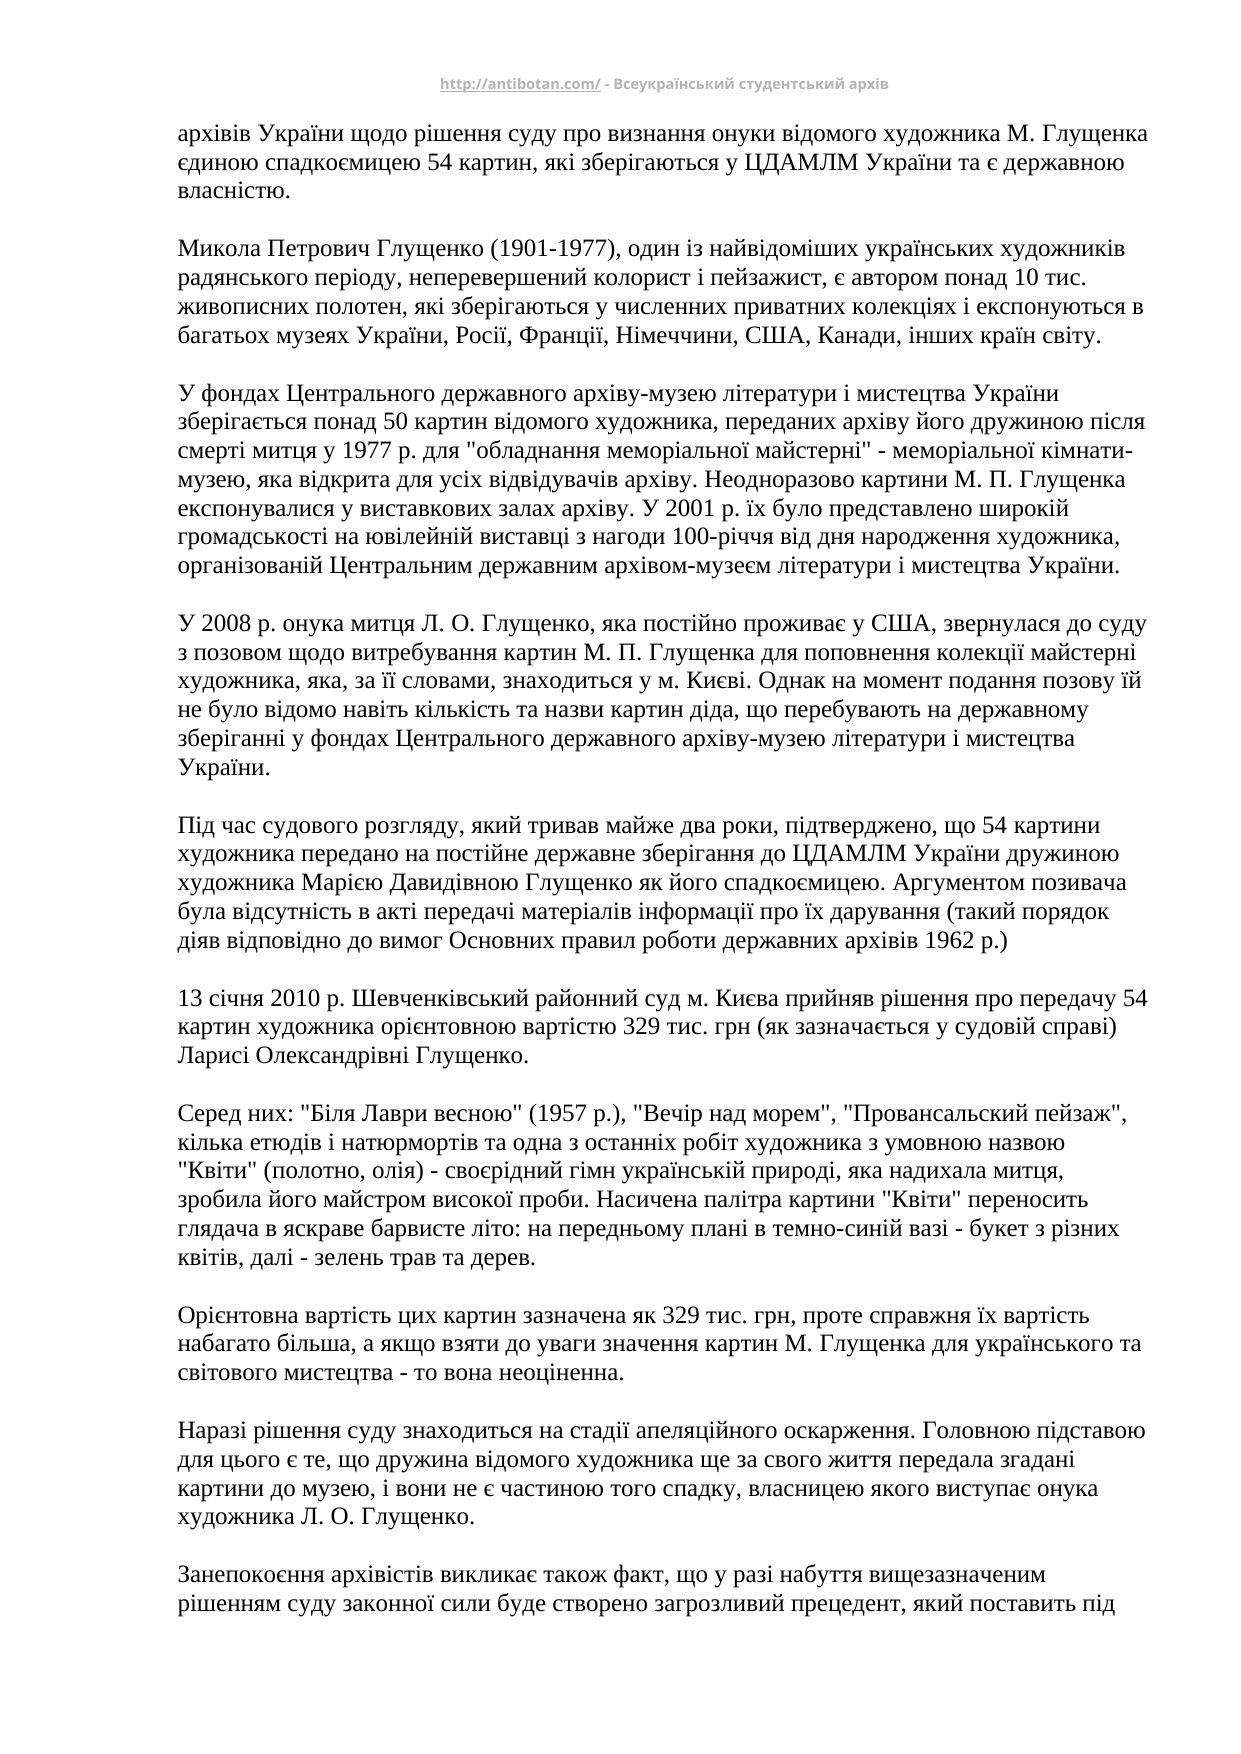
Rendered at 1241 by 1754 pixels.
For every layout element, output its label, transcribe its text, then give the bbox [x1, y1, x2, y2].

text Орієнтовна вартість цих картин зазначена як 329 тис. грн, проте справжня їх вартість набагато більша, а якщо взяти до уваги значення картин М. Глущенка для українського та світового мистецтва - то вона неоціненна. [177, 1300, 1152, 1386]
text Під час судового розгляду, який тривав майже два роки, підтверджено, що 54 картини художника передано на постійне державне зберігання до ЦДАМЛМ України дружиною художника Марією Давидівною Глущенко як його спадкоємицею. Аргументом позивача була відсутність в акті передачі матеріалів інформації про їх дарування (такий порядок діяв відповідно до вимог Основних правил роботи державних архівів 1962 р.) [177, 810, 1152, 953]
text У 2008 р. онука митця Л. О. Глущенко, яка постійно проживає у США, звернулася до суду з позовом щодо витребування картин М. П. Глущенка для поповнення колекції майстерні художника, яка, за її словами, знаходиться у м. Києві. Однак на момент подання позову їй не було відомо навіть кількість та назви картин діда, що перебувають на державному зберіганні у фондах Центрального державного архіву-музею літератури і мистецтва України. [177, 608, 1152, 781]
text 13 січня 2010 р. Шевченківський районний суд м. Києва прийняв рішення про передачу 54 картин художника орієнтовною вартістю 329 тис. грн (як зазначається у судовій справі) Ларисі Олександрівні Глущенко. [177, 983, 1152, 1069]
text Наразі рішення суду знаходиться на стадії апеляційного оскарження. Головною підставою для цього є те, що дружина відомого художника ще за свого життя передала згадані картини до музею, і вони не є частиною того спадку, власницею якого виступає онука художника Л. О. Глущенко. [177, 1415, 1152, 1530]
text Микола Петрович Глущенко (1901-1977), один із найвідоміших українських художників радянського періоду, неперевершений колорист і пейзажист, є автором понад 10 тис. живописних полотен, які зберігаються у численних приватних колекціях і експонуються в багатьох музеях України, Росії, Франції, Німеччини, США, Канади, інших країн світу. [177, 233, 1152, 348]
text У фондах Центрального державного архіву-музею літератури і мистецтва України зберігається понад 50 картин відомого художника, переданих архіву його дружиною після смерті митця у 1977 р. для "обладнання меморіальної майстерні" - меморіальної кімнати-музею, яка відкрита для усіх відвідувачів архіву. Неодноразово картини М. П. Глущенка експонувалися у виставкових залах архіву. У 2001 р. їх було представлено широкій громадськості на ювілейній виставці з нагоди 100-річчя від дня народження художника, організованій Центральним державним архівом-музеєм літератури і мистецтва України. [177, 378, 1152, 579]
text Серед них: "Біля Лаври весною" (1957 р.), "Вечір над морем", "Провансальский пейзаж", кілька етюдів і натюрмортів та одна з останніх робіт художника з умовною назвою "Квіти" (полотно, олія) - своєрідний гімн українській природі, яка надихала митця, зробила його майстром високої проби. Насичена палітра картини "Квіти" переносить глядача в яскраве барвисте літо: на передньому плані в темно-синій вазі - букет з різних квітів, далі - зелень трав та дерев. [177, 1098, 1152, 1271]
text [177, 118, 1152, 204]
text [177, 1559, 1152, 1617]
